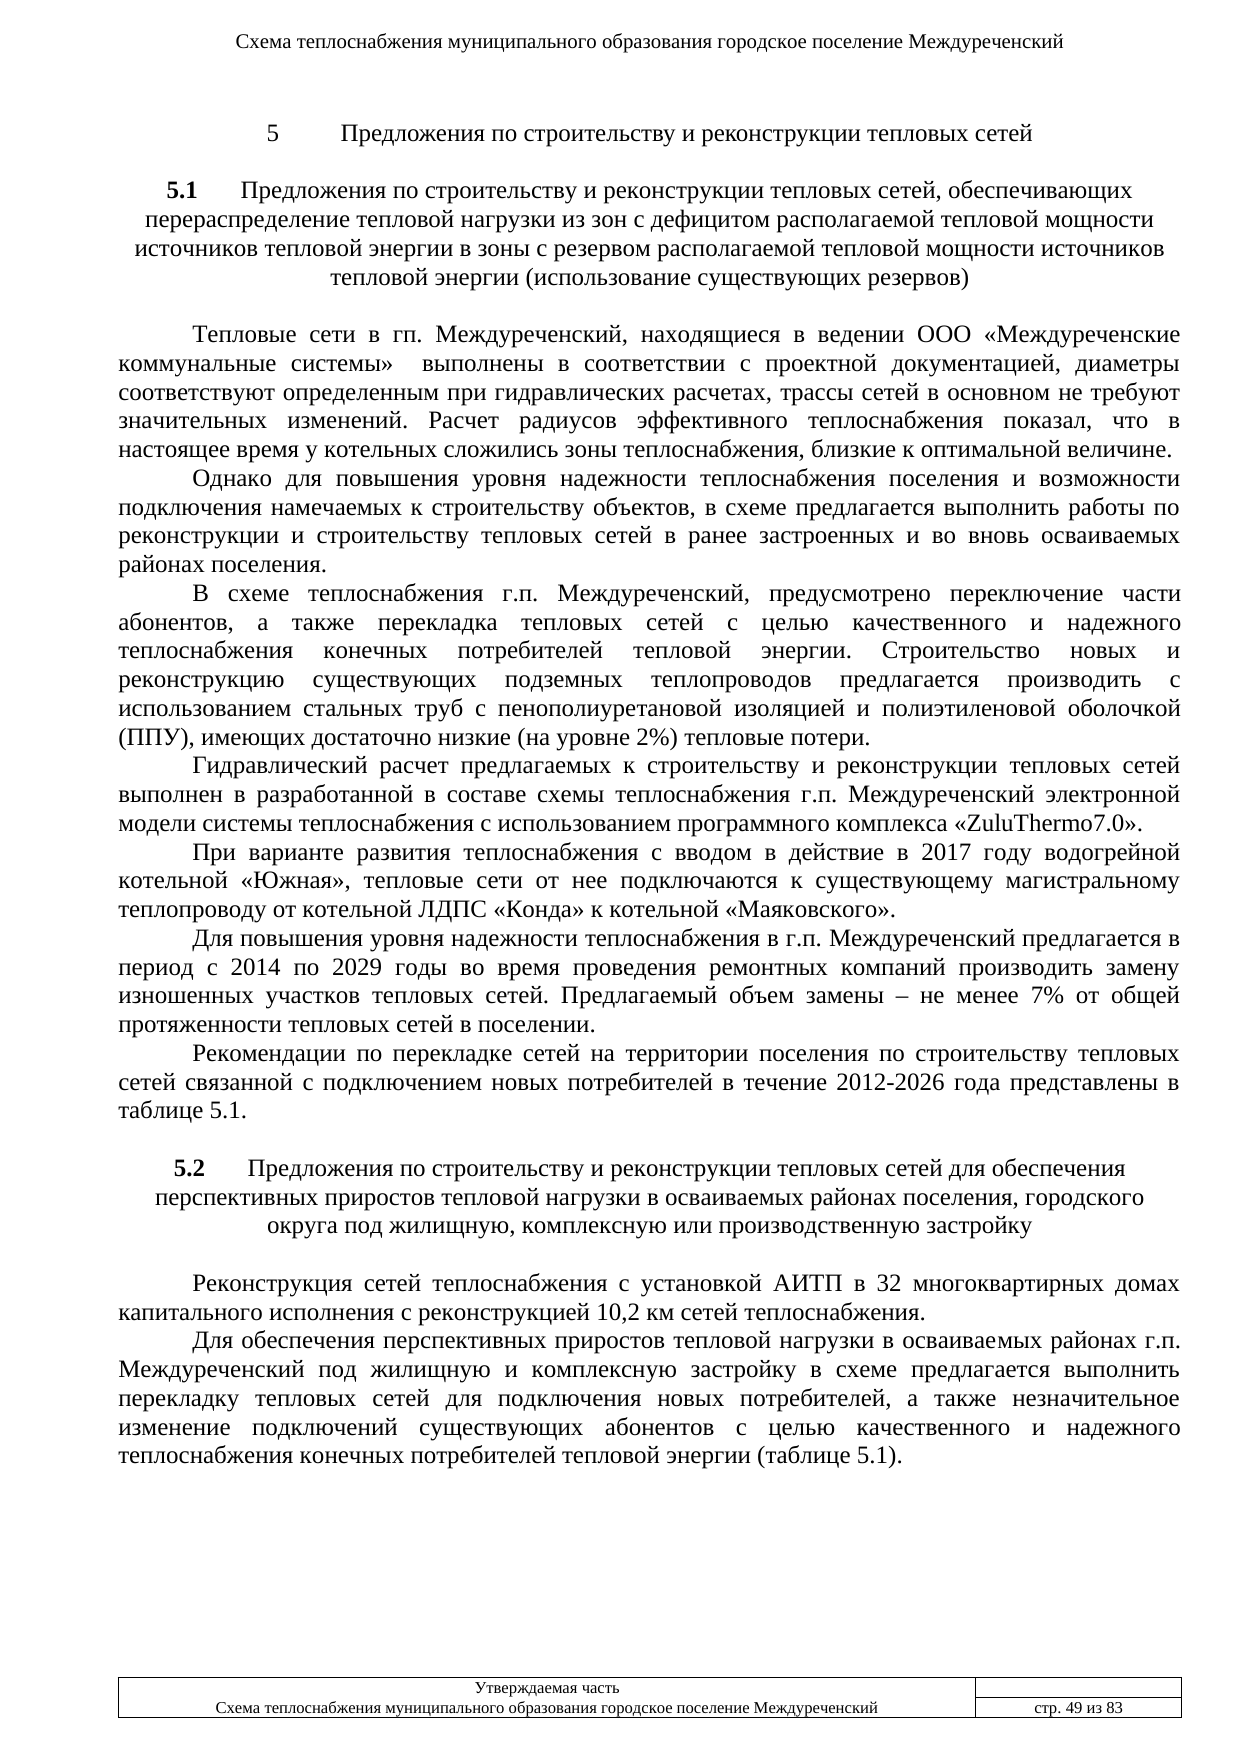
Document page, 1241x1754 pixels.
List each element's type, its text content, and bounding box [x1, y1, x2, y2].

text Для обеспечения перспективных приростов тепловой нагрузки в осваиваемых районах г.п. Междуреченский под жилищную и комплексную застройку в схеме предлагается выполнить перекладку тепловых сетей для подключения новых потребителей, а также незначительное изменение подключений существующих абонентов с целью качественного и надежного теплоснабжения конечных потребителей тепловой энергии (таблице 5.1). [118, 1326, 1181, 1469]
text Тепловые сети в гп. Междуреченский, находящиеся в ведении ООО «Междуреченские коммунальные системы» выполнены в соответствии с проектной документацией, диаметры соответствуют определенным при гидравлических расчетах, трассы сетей в основном не требуют значительных изменений. Расчет радиусов эффективного теплоснабжения показал, что в настоящее время у котельных сложились зоны теплоснабжения, близкие к оптимальной величине. [118, 319, 1181, 463]
text Для повышения уровня надежности теплоснабжения в г.п. Междуреченский предлагается в период с 2014 по 2029 годы во время проведения ремонтных компаний производить замену изношенных участков тепловых сетей. Предлагаемый объем замены – не менее 7% от общей протяженности тепловых сетей в поселении. [118, 923, 1181, 1038]
text При варианте развития теплоснабжения с вводом в действие в 2017 году водогрейной котельной «Южная», тепловые сети от нее подключаются к существующему магистральному теплопроводу от котельной ЛДПС «Конда» к котельной «Маяковского». [118, 837, 1181, 923]
text В схеме теплоснабжения г.п. Междуреченский, предусмотрено переключение части абонентов, а также перекладка тепловых сетей с целью качественного и надежного теплоснабжения конечных потребителей тепловой энергии. Строительство новых и реконструкцию существующих подземных теплопроводов предлагается производить с использованием стальных труб с пенополиуретановой изоляцией и полиэтиленовой оболочкой (ППУ), имеющих достаточно низкие (на уровне 2%) тепловые потери. [118, 578, 1181, 751]
text Реконструкция сетей теплоснабжения с установкой АИТП в 32 многоквартирных домах капитального исполнения с реконструкцией 10,2 км сетей теплоснабжения. [118, 1268, 1181, 1326]
text Однако для повышения уровня надежности теплоснабжения поселения и возможности подключения намечаемых к строительству объектов, в схеме предлагается выполнить работы по реконструкции и строительству тепловых сетей в ранее застроенных и во вновь осваиваемых районах поселения. [118, 463, 1181, 578]
subtitle Предложения по строительству и реконструкции тепловых сетей, обеспечивающих перераспределение тепловой нагрузки из зон с дефицитом располагаемой тепловой мощности источников тепловой энергии в зоны с резервом располагаемой тепловой мощности источников тепловой энергии (использование существующих резервов) [118, 176, 1181, 291]
subtitle Предложения по строительству и реконструкции тепловых сетей для обеспечения перспективных приростов тепловой нагрузки в осваиваемых районах поселения, городского округа под жилищную, комплексную или производственную застройку [118, 1153, 1181, 1239]
text Гидравлический расчет предлагаемых к строительству и реконструкции тепловых сетей выполнен в разработанной в составе схемы теплоснабжения г.п. Междуреченский электронной модели системы теплоснабжения с использованием программного комплекса «ZuluThermo7.0». [118, 751, 1181, 837]
subtitle Предложения по строительству и реконструкции тепловых сетей [118, 118, 1181, 147]
text Рекомендации по перекладке сетей на территории поселения по строительству тепловых сетей связанной с подключением новых потребителей в течение 2012-2026 года представлены в таблице 5.1. [118, 1038, 1181, 1124]
